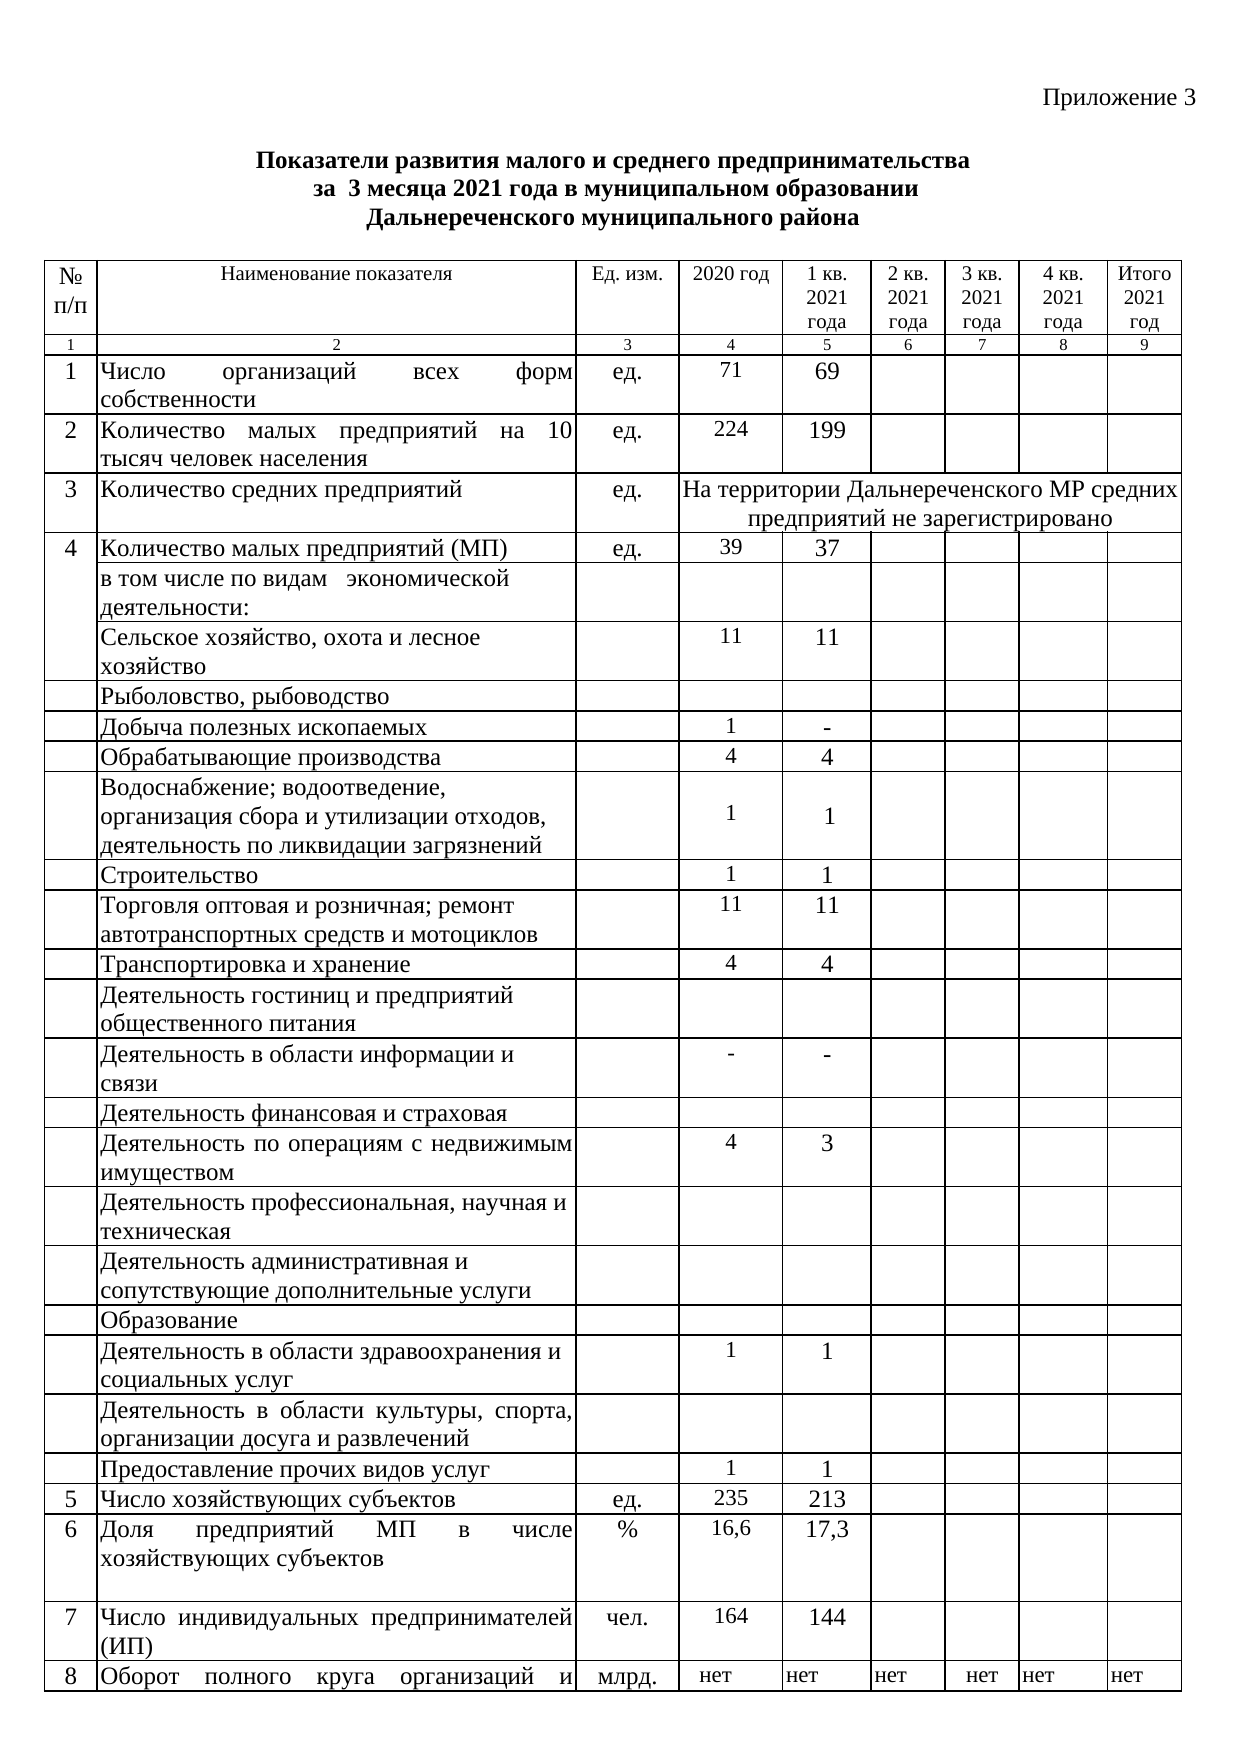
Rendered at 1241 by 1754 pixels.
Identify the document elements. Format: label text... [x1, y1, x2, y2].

table_cell [45, 1395, 96, 1452]
table_cell 11 [783, 891, 870, 948]
table_cell Строительство [98, 860, 575, 889]
table_cell [1020, 891, 1107, 948]
table_cell 69 [783, 356, 870, 413]
table_cell % [577, 1515, 678, 1601]
table_cell [45, 1128, 96, 1186]
table_cell [1020, 1246, 1107, 1304]
table_cell [872, 1128, 944, 1186]
table_cell нет данных [872, 1661, 944, 1690]
table_cell [1108, 563, 1181, 621]
table_cell 4 [45, 533, 96, 680]
table_cell [680, 1306, 782, 1334]
table_cell [45, 772, 96, 858]
table_cell [946, 712, 1018, 740]
table_cell Ед. изм. [577, 261, 678, 333]
table_cell [1108, 415, 1181, 472]
table_cell 1 [45, 335, 96, 354]
table_cell [577, 1454, 678, 1483]
table_cell [946, 563, 1018, 621]
table_cell [1020, 415, 1107, 472]
table_cell [1108, 712, 1181, 740]
table_cell [946, 1246, 1018, 1304]
table_cell [946, 1128, 1018, 1186]
table_cell нет данных [946, 1661, 1018, 1690]
table_cell [1108, 681, 1181, 710]
table_cell 11 [680, 891, 782, 948]
table_cell 8 [1020, 335, 1107, 354]
table_cell 4 [783, 742, 870, 771]
table_cell ед. [577, 533, 678, 562]
table_cell [577, 891, 678, 948]
table_cell Деятельность в области здравоохранения и социальных услуг [98, 1336, 575, 1393]
table_cell Водоснабжение; водоотведение, организация сбора и утилизации отходов, деятельность по ликвидации загрязнений [98, 772, 575, 858]
table_cell [1108, 356, 1181, 413]
table_cell [946, 1515, 1018, 1601]
table_cell 3 [577, 335, 678, 354]
table_cell Деятельность по операциям с недвижимым имуществом [98, 1128, 575, 1186]
table_cell [577, 860, 678, 889]
table_cell [946, 1098, 1018, 1127]
table_cell [1020, 1098, 1107, 1127]
table_cell [872, 1098, 944, 1127]
table_cell [872, 681, 944, 710]
table_cell [680, 563, 782, 621]
table_cell [577, 950, 678, 978]
table_cell [872, 1187, 944, 1245]
table_cell Деятельность в области культуры, спорта, организации досуга и развлечений [98, 1395, 575, 1452]
table_cell [577, 772, 678, 858]
table_cell Число индивидуальных предпринимателей (ИП) [98, 1602, 575, 1660]
table_cell [45, 712, 96, 740]
table_cell [872, 712, 944, 740]
table_cell [577, 1187, 678, 1245]
table_cell [1108, 1515, 1181, 1601]
table_cell [872, 860, 944, 889]
table_cell 1 [783, 860, 870, 889]
table_cell 1 [680, 1454, 782, 1483]
table_cell [1020, 950, 1107, 978]
table_cell № п/п [45, 261, 96, 333]
table_cell [1020, 980, 1107, 1037]
table_cell [783, 1395, 870, 1452]
table_cell [1020, 1306, 1107, 1334]
table_cell 2 [98, 335, 575, 354]
table_cell [1020, 1454, 1107, 1483]
table_cell 1 [45, 356, 96, 413]
table_cell Деятельность гостиниц и предприятий общественного питания [98, 980, 575, 1037]
table_cell 11 [783, 622, 870, 680]
table_cell 5 [45, 1484, 96, 1513]
table_cell [1108, 1306, 1181, 1334]
table_cell [946, 1336, 1018, 1393]
table_cell 9 [1108, 335, 1181, 354]
table_cell [946, 533, 1018, 562]
table_cell [1020, 1336, 1107, 1393]
table_cell [872, 1484, 944, 1513]
table_cell [872, 1336, 944, 1393]
table_cell 4 кв. 2021 года [1020, 261, 1107, 333]
table_cell [577, 1039, 678, 1096]
table_cell 4 [680, 950, 782, 978]
table_cell [783, 1306, 870, 1334]
table_cell 1 [680, 772, 782, 858]
table_cell [946, 356, 1018, 413]
table_cell - [680, 1039, 782, 1096]
table_cell [1020, 742, 1107, 771]
table_cell [946, 950, 1018, 978]
table_cell [1108, 1336, 1181, 1393]
table_cell [1108, 772, 1181, 858]
table_cell [783, 1246, 870, 1304]
table_cell 4 [783, 950, 870, 978]
table_cell [872, 415, 944, 472]
table_cell [1108, 980, 1181, 1037]
table_cell [45, 860, 96, 889]
table_cell [783, 980, 870, 1037]
table_header Показатели развития малого и среднего предпринимательства за 3 месяца 2021 года в муниципальном образовании Дальнереченского муниципального района [44, 111, 1181, 260]
text Приложение 3 [89, 82, 1196, 111]
table_cell [946, 681, 1018, 710]
table_cell Деятельность в области информации и связи [98, 1039, 575, 1096]
table_cell нет данных [680, 1661, 782, 1690]
table_cell [1108, 1246, 1181, 1304]
table_cell 39 [680, 533, 782, 562]
table_cell [1020, 1128, 1107, 1186]
table_cell [45, 1336, 96, 1393]
table_cell [1020, 712, 1107, 740]
table_cell [45, 891, 96, 948]
table_cell [872, 950, 944, 978]
table_cell [680, 1098, 782, 1127]
table_cell [1020, 860, 1107, 889]
table_cell 224 [680, 415, 782, 472]
table_cell 2 кв. 2021 года [872, 261, 944, 333]
table_cell 8 [45, 1661, 96, 1690]
table_cell [577, 712, 678, 740]
table_cell [1108, 742, 1181, 771]
table_cell Итого 2021 год [1108, 261, 1181, 333]
table_cell 1 [783, 772, 870, 858]
table_cell 144 [783, 1602, 870, 1660]
table_cell 17,3 [783, 1515, 870, 1601]
table_cell Число хозяйствующих субъектов [98, 1484, 575, 1513]
table_cell 5 [783, 335, 870, 354]
table_cell Предоставление прочих видов услуг [98, 1454, 575, 1483]
table_cell [946, 1454, 1018, 1483]
table_cell [1020, 563, 1107, 621]
table_cell 4 [680, 335, 782, 354]
table_cell [1108, 1098, 1181, 1127]
table_cell [45, 1098, 96, 1127]
table_cell Деятельность профессиональная, научная и техническая [98, 1187, 575, 1245]
table_cell [45, 980, 96, 1037]
table_cell [872, 356, 944, 413]
table_cell [577, 980, 678, 1037]
table_cell Количество средних предприятий [98, 474, 575, 531]
table_cell [577, 681, 678, 710]
table_cell [577, 1128, 678, 1186]
table_cell [577, 563, 678, 621]
table_cell Количество малых предприятий на 10 тысяч человек населения [98, 415, 575, 472]
table_cell [1020, 1602, 1107, 1660]
table_cell [872, 1454, 944, 1483]
table_cell [946, 980, 1018, 1037]
table_cell [872, 1602, 944, 1660]
table_cell [1108, 1128, 1181, 1186]
table_cell Образование [98, 1306, 575, 1334]
table_cell [946, 891, 1018, 948]
table_cell [946, 1484, 1018, 1513]
table_cell 213 [783, 1484, 870, 1513]
table_cell [1108, 950, 1181, 978]
table_cell [783, 1187, 870, 1245]
table_cell 164 [680, 1602, 782, 1660]
table_cell [783, 1098, 870, 1127]
table_cell Торговля оптовая и розничная; ремонт автотранспортных средств и мотоциклов [98, 891, 575, 948]
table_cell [98, 1661, 575, 1690]
table_cell нет данных [1020, 1661, 1107, 1690]
table_cell [1108, 1484, 1181, 1513]
table_cell чел. [577, 1602, 678, 1660]
table_cell [45, 1187, 96, 1245]
table_cell [872, 1395, 944, 1452]
table_cell [45, 1246, 96, 1304]
table_cell в том числе по видам экономической деятельности: [98, 563, 575, 621]
table_cell [680, 1187, 782, 1245]
table_cell [1108, 1602, 1181, 1660]
table_cell 6 [872, 335, 944, 354]
table_cell 6 [45, 1515, 96, 1601]
table_cell [872, 980, 944, 1037]
table_cell [1020, 1515, 1107, 1601]
table_cell [1108, 1187, 1181, 1245]
table_cell 235 [680, 1484, 782, 1513]
table_cell Обрабатывающие производства [98, 742, 575, 771]
table_cell [1108, 891, 1181, 948]
table_cell [577, 1098, 678, 1127]
table_cell [680, 1246, 782, 1304]
table_cell [783, 681, 870, 710]
table_cell [1108, 860, 1181, 889]
table_cell Рыболовство, рыбоводство [98, 681, 575, 710]
table_cell нет данных [1108, 1661, 1181, 1690]
table_cell [577, 1246, 678, 1304]
table_cell [872, 891, 944, 948]
table_cell 37 [783, 533, 870, 562]
table_cell [946, 1039, 1018, 1096]
table_cell [783, 563, 870, 621]
table_cell [1020, 772, 1107, 858]
table_cell 1 [680, 860, 782, 889]
table_cell 7 [946, 335, 1018, 354]
table_cell 4 [680, 742, 782, 771]
table_cell [577, 1395, 678, 1452]
table_cell нет данных [783, 1661, 870, 1690]
table_cell [872, 1246, 944, 1304]
table_cell Доля предприятий МП в числе хозяйствующих субъектов [98, 1515, 575, 1601]
table_cell ед. [577, 356, 678, 413]
table_cell [946, 1395, 1018, 1452]
table_cell [872, 1306, 944, 1334]
table_cell [1108, 1039, 1181, 1096]
table_cell [946, 860, 1018, 889]
table_cell [1108, 1454, 1181, 1483]
table_cell Сельское хозяйство, охота и лесное хозяйство [98, 622, 575, 680]
table_cell 1 [783, 1454, 870, 1483]
table_cell 3 [45, 474, 96, 531]
table_cell [946, 622, 1018, 680]
table_cell [1108, 1395, 1181, 1452]
table_cell 3 [783, 1128, 870, 1186]
table_cell 199 [783, 415, 870, 472]
table_cell 11 [680, 622, 782, 680]
table_cell [946, 1306, 1018, 1334]
table_cell [872, 563, 944, 621]
table_cell [45, 1039, 96, 1096]
table_cell 4 [680, 1128, 782, 1186]
table_cell 2 [45, 415, 96, 472]
table_cell [45, 681, 96, 710]
table_cell [872, 1039, 944, 1096]
table_cell [45, 1306, 96, 1334]
table_cell 2020 год [680, 261, 782, 333]
table_cell [1020, 356, 1107, 413]
table_cell 16,6 [680, 1515, 782, 1601]
table_cell [45, 950, 96, 978]
table_cell [946, 415, 1018, 472]
table_cell 1 [680, 712, 782, 740]
table_cell Добыча полезных ископаемых [98, 712, 575, 740]
table_cell [1020, 533, 1107, 562]
table_cell [1020, 1039, 1107, 1096]
table_cell [946, 772, 1018, 858]
table_cell [1020, 622, 1107, 680]
table_cell млрд. руб. [577, 1661, 678, 1690]
table_cell Деятельность административная и сопутствующие дополнительные услуги [98, 1246, 575, 1304]
table_cell [45, 1454, 96, 1483]
table_cell Число организаций всех форм собственности [98, 356, 575, 413]
table_cell [872, 772, 944, 858]
table_cell [680, 1395, 782, 1452]
table_cell - [783, 712, 870, 740]
table_cell ед. [577, 474, 678, 531]
table_cell [1020, 1484, 1107, 1513]
table_cell Количество малых предприятий (МП) [98, 533, 575, 562]
table_cell Транспортировка и хранение [98, 950, 575, 978]
table_cell 1 [783, 1336, 870, 1393]
table_cell [872, 742, 944, 771]
table_cell [45, 742, 96, 771]
table_cell [1108, 533, 1181, 562]
table_cell [1020, 1187, 1107, 1245]
table_cell [1020, 1395, 1107, 1452]
table_cell [577, 742, 678, 771]
table_cell [946, 1187, 1018, 1245]
table_cell [946, 1602, 1018, 1660]
table_cell [872, 533, 944, 562]
table_cell [1108, 622, 1181, 680]
table_cell [680, 980, 782, 1037]
table_cell [872, 1515, 944, 1601]
table_cell [1020, 681, 1107, 710]
table_cell 7 [45, 1602, 96, 1660]
table_cell 3 кв. 2021 года [946, 261, 1018, 333]
table_cell 1 [680, 1336, 782, 1393]
table_cell Наименование показателя [98, 261, 575, 333]
table_cell Деятельность финансовая и страховая [98, 1098, 575, 1127]
table_cell [946, 742, 1018, 771]
table_cell [577, 1336, 678, 1393]
table_cell ед. [577, 415, 678, 472]
table_cell 1 кв. 2021 года [783, 261, 870, 333]
table_cell - [783, 1039, 870, 1096]
table_cell На территории Дальнереченского МР средних предприятий не зарегистрировано [680, 474, 1181, 531]
table_cell ед. [577, 1484, 678, 1513]
table_cell [577, 622, 678, 680]
table_cell [680, 681, 782, 710]
table_cell [872, 622, 944, 680]
table_cell [577, 1306, 678, 1334]
table_cell 71 [680, 356, 782, 413]
